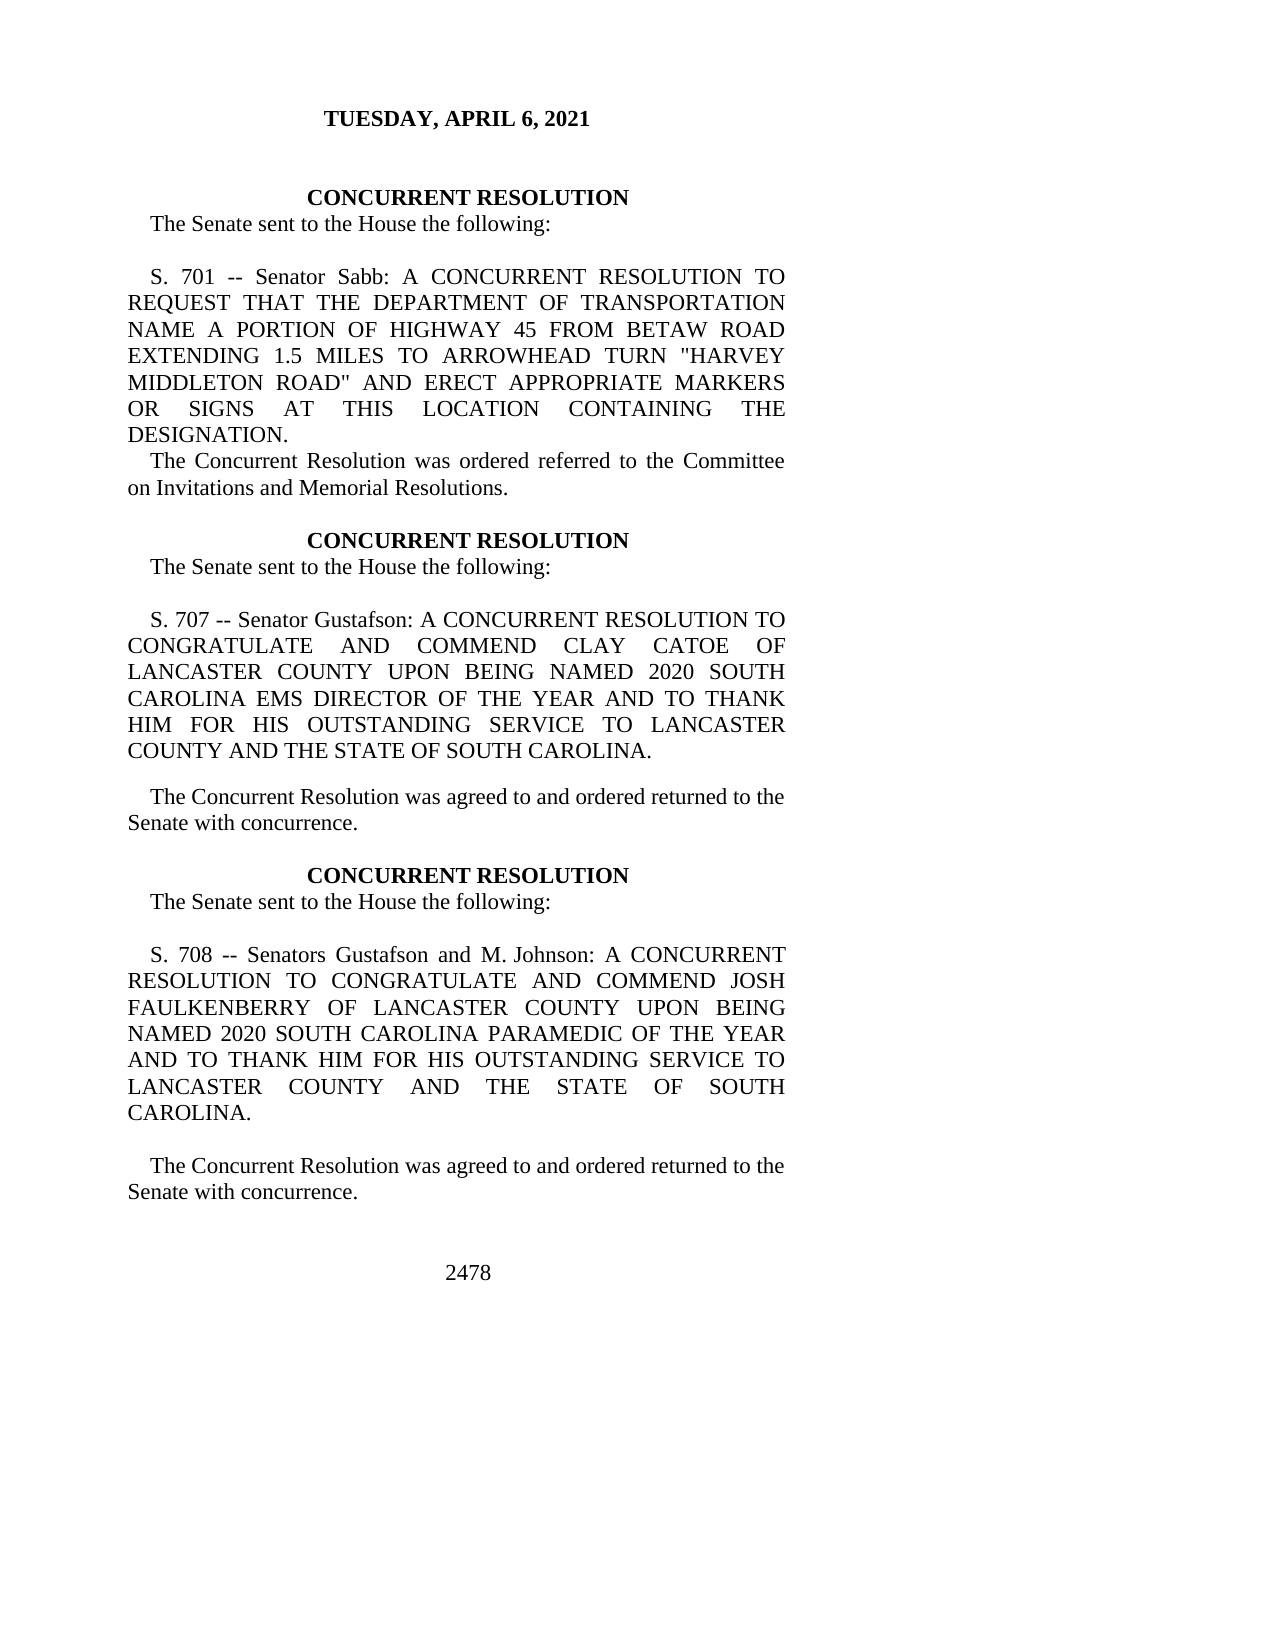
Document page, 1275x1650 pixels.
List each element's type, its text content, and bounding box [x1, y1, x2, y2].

text S. 701 -- Senator Sabb: A CONCURRENT RESOLUTION TO REQUEST THAT THE DEPARTMENT OF TRANSPORTATION NAME A PORTION OF HIGHWAY 45 FROM BETAW ROAD EXTENDING 1.5 MILES TO ARROWHEAD TURN "HARVEY MIDDLETON ROAD" AND ERECT APPROPRIATE MARKERS OR SIGNS AT THIS LOCATION CONTAINING THE DESIGNATION. [127, 263, 786, 448]
text S. 708 -- Senators Gustafson and M. Johnson: A CONCURRENT RESOLUTION TO CONGRATULATE AND COMMEND JOSH FAULKENBERRY OF LANCASTER COUNTY UPON BEING NAMED 2020 SOUTH CAROLINA PARAMEDIC OF THE YEAR AND TO THANK HIM FOR HIS OUTSTANDING SERVICE TO LANCASTER COUNTY AND THE STATE OF SOUTH CAROLINA. [127, 941, 786, 1126]
text The Senate sent to the House the following: [127, 210, 786, 237]
text The Concurrent Resolution was ordered referred to the Committee on Invitations and Memorial Resolutions. [127, 448, 786, 500]
text The Concurrent Resolution was agreed to and ordered returned to the Senate with concurrence. [127, 783, 786, 836]
text The Senate sent to the House the following: [127, 553, 786, 579]
text S. 707 -- Senator Gustafson: A CONCURRENT RESOLUTION TO CONGRATULATE AND COMMEND CLAY CATOE OF LANCASTER COUNTY UPON BEING NAMED 2020 SOUTH CAROLINA EMS DIRECTOR OF THE YEAR AND TO THANK HIM FOR HIS OUTSTANDING SERVICE TO LANCASTER COUNTY AND THE STATE OF SOUTH CAROLINA. [127, 606, 786, 764]
text CONCURRENT RESOLUTION [127, 862, 786, 888]
text CONCURRENT RESOLUTION [127, 184, 786, 210]
text CONCURRENT RESOLUTION [127, 527, 786, 553]
text The Senate sent to the House the following: [127, 888, 786, 915]
text The Concurrent Resolution was agreed to and ordered returned to the Senate with concurrence. [127, 1152, 786, 1205]
